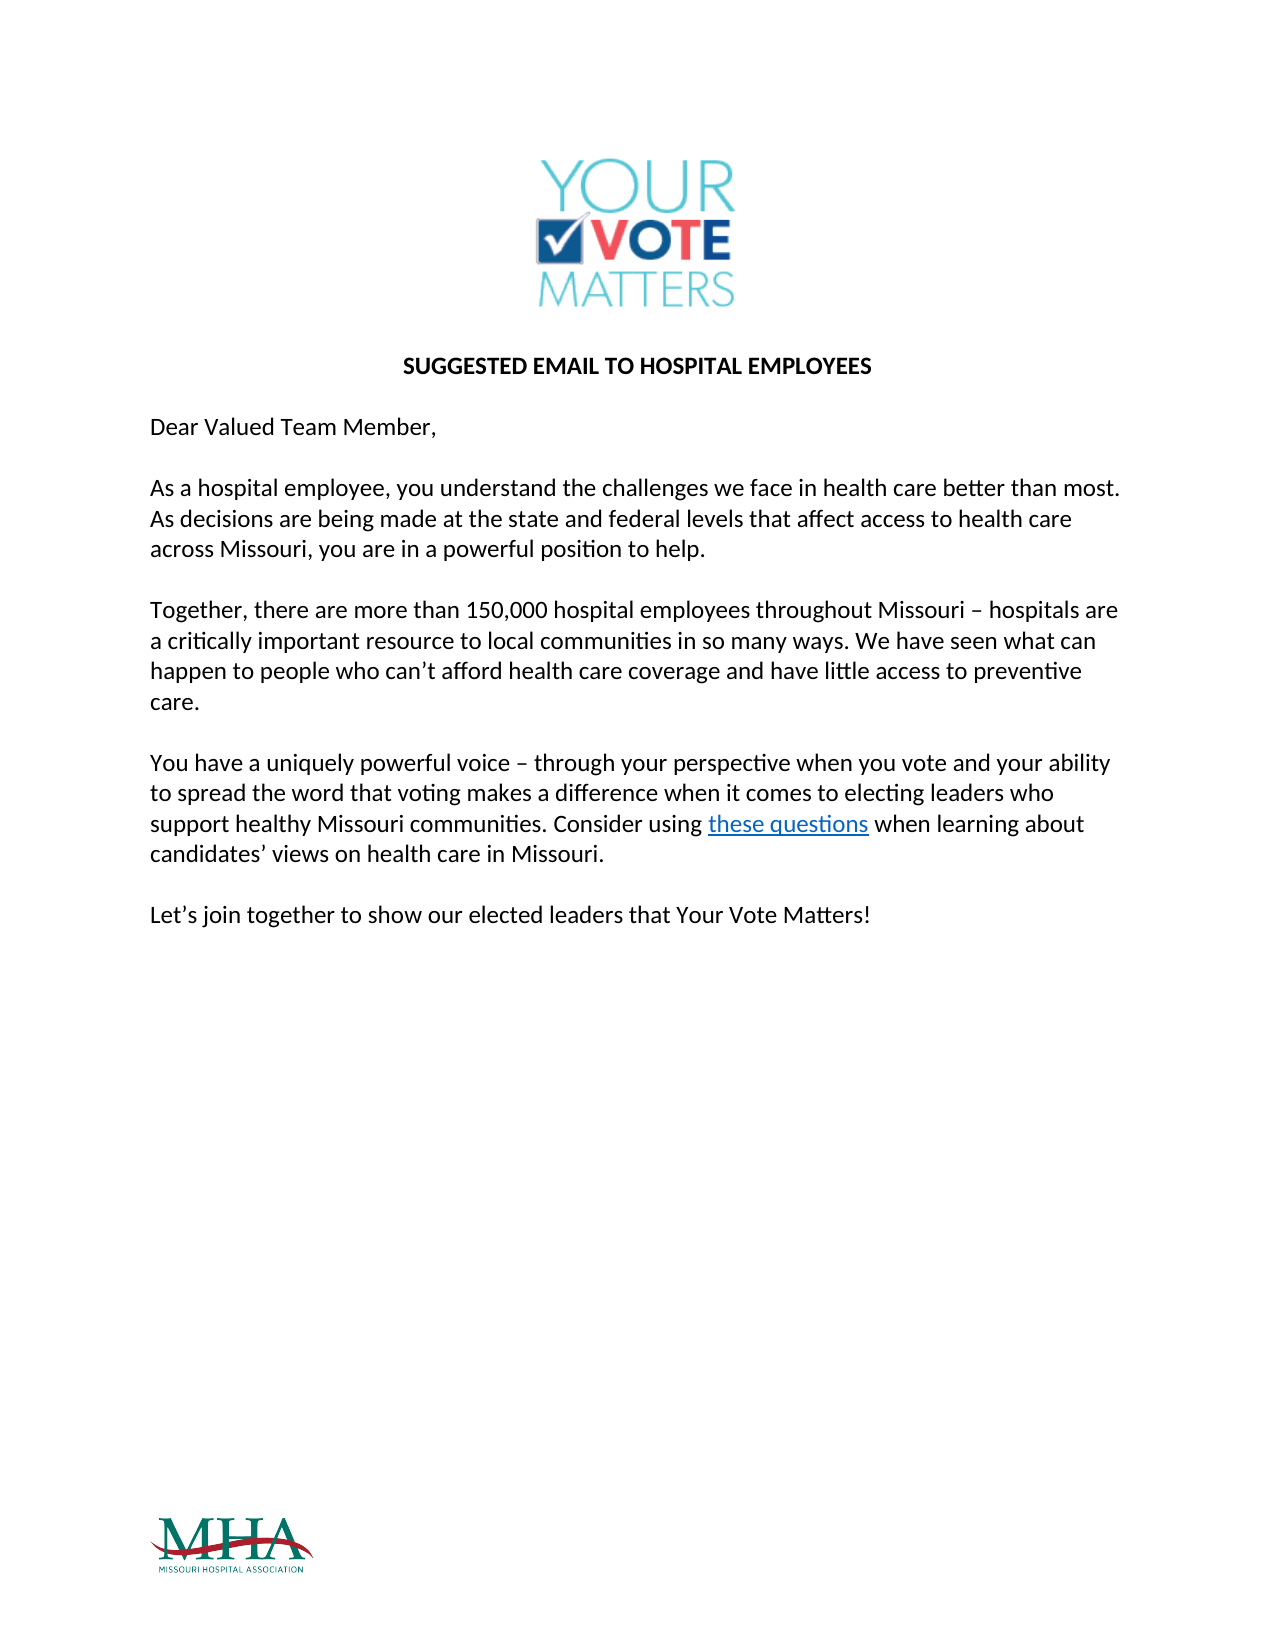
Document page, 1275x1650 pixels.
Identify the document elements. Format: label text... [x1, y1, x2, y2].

text As decisions are being made at the state and federal levels that affect access to health care across Missouri, you are in a powerful position to help. [150, 503, 1125, 564]
picture [150, 1518, 314, 1575]
text As a hospital employee, you understand the challenges we face in health care better than most. [150, 472, 1125, 503]
text SUGGESTED EMAIL TO HOSPITAL EMPLOYEES [150, 350, 1125, 381]
text Dear Valued Team Member, [150, 411, 1125, 442]
text You have a uniquely powerful voice – through your perspective when you vote and your ability to spread the word that voting makes a difference when it comes to electing leaders who support healthy Missouri communities. Consider using these questions when learning about candidates’ views on health care in Missouri. [150, 747, 1125, 869]
picture [531, 150, 744, 320]
text Together, there are more than 150,000 hospital employees throughout Missouri – hospitals are a critically important resource to local communities in so many ways. We have seen what can happen to people who can’t afford health care coverage and have little access to preventive care. [150, 594, 1125, 716]
text Let’s join together to show our elected leaders that Your Vote Matters! [150, 899, 1125, 930]
